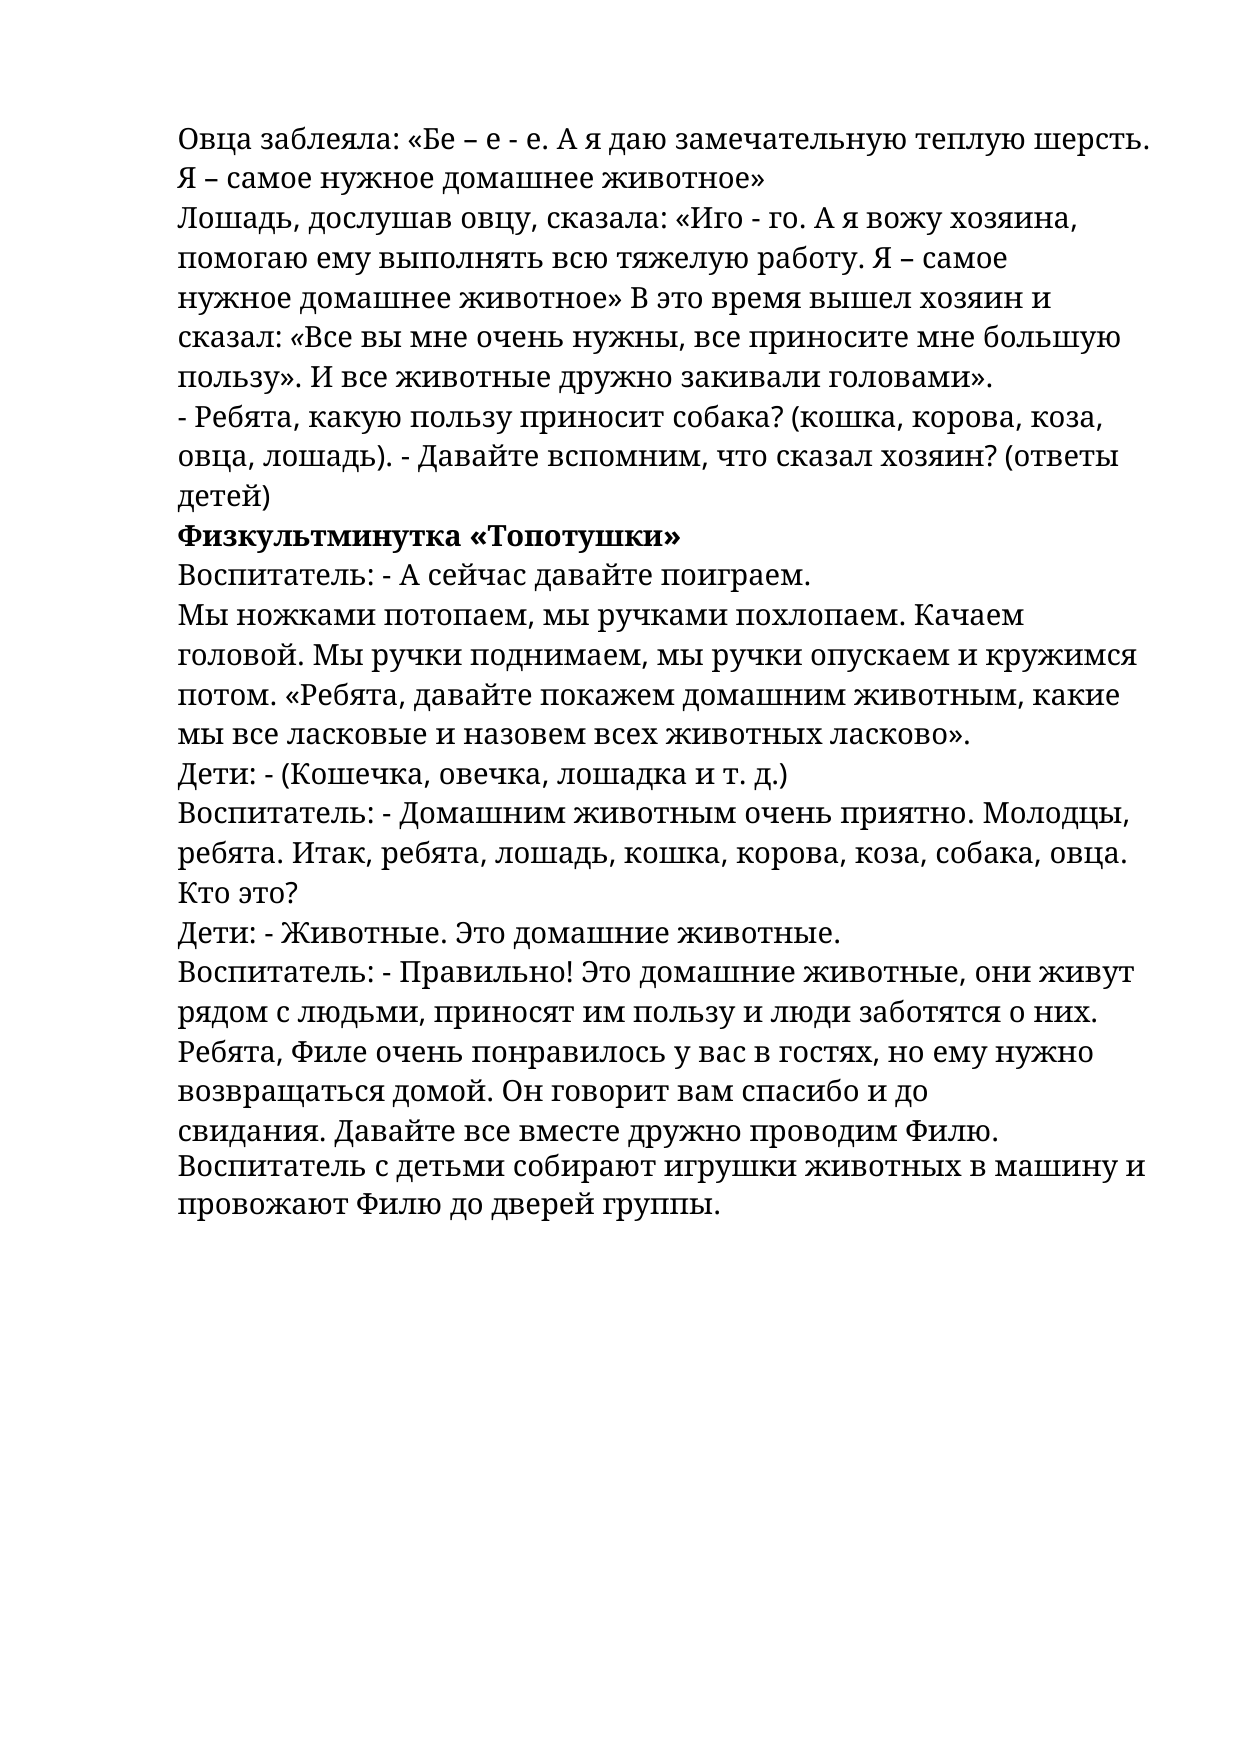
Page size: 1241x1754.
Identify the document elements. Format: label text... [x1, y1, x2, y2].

text Физкультминутка «Топотушки» [177, 515, 1152, 555]
text Воспитатель: - Правильно! Это домашние животные, они живут рядом с людьми, приносят им пользу и люди заботятся о них. Ребята, Филе очень понравилось у вас в гостях, но ему нужно возвращаться домой. Он говорит вам спасибо и до свидания. Давайте все вместе дружно проводим Филю. [177, 952, 1152, 1150]
text Лошадь, дослушав овцу, сказала: «Иго - го. А я вожу хозяина, помогаю ему выполнять всю тяжелую работу. Я – самое нужное домашнее животное» В это время вышел хозяин и сказал: «Все вы мне очень нужны, все приносите мне большую пользу». И все животные дружно закивали головами». [177, 197, 1152, 396]
text Воспитатель: - А сейчас давайте поиграем. [177, 555, 1152, 594]
text Овца заблеяла: «Бе – е - е. А я даю замечательную теплую шерсть. Я – самое нужное домашнее животное» [177, 118, 1152, 197]
text - Ребята, какую пользу приносит собака? (кошка, корова, коза, овца, лошадь). - Давайте вспомним, что сказал хозяин? (ответы детей) [177, 396, 1152, 515]
text Дети: - Животные. Это домашние животные. [177, 912, 1152, 952]
text Воспитатель с детьми собирают игрушки животных в машину и провожают Филю до дверей группы. [177, 1150, 1152, 1223]
text Воспитатель: - Домашним животным очень приятно. Молодцы, ребята. Итак, ребята, лошадь, кошка, корова, коза, собака, овца. Кто это? [177, 793, 1152, 912]
text Мы ножками потопаем, мы ручками похлопаем. Качаем головой. Мы ручки поднимаем, мы ручки опускаем и кружимся потом. «Ребята, давайте покажем домашним животным, какие мы все ласковые и назовем всех животных ласково». [177, 594, 1152, 753]
text Дети: - (Кошечка, овечка, лошадка и т. д.) [177, 753, 1152, 793]
